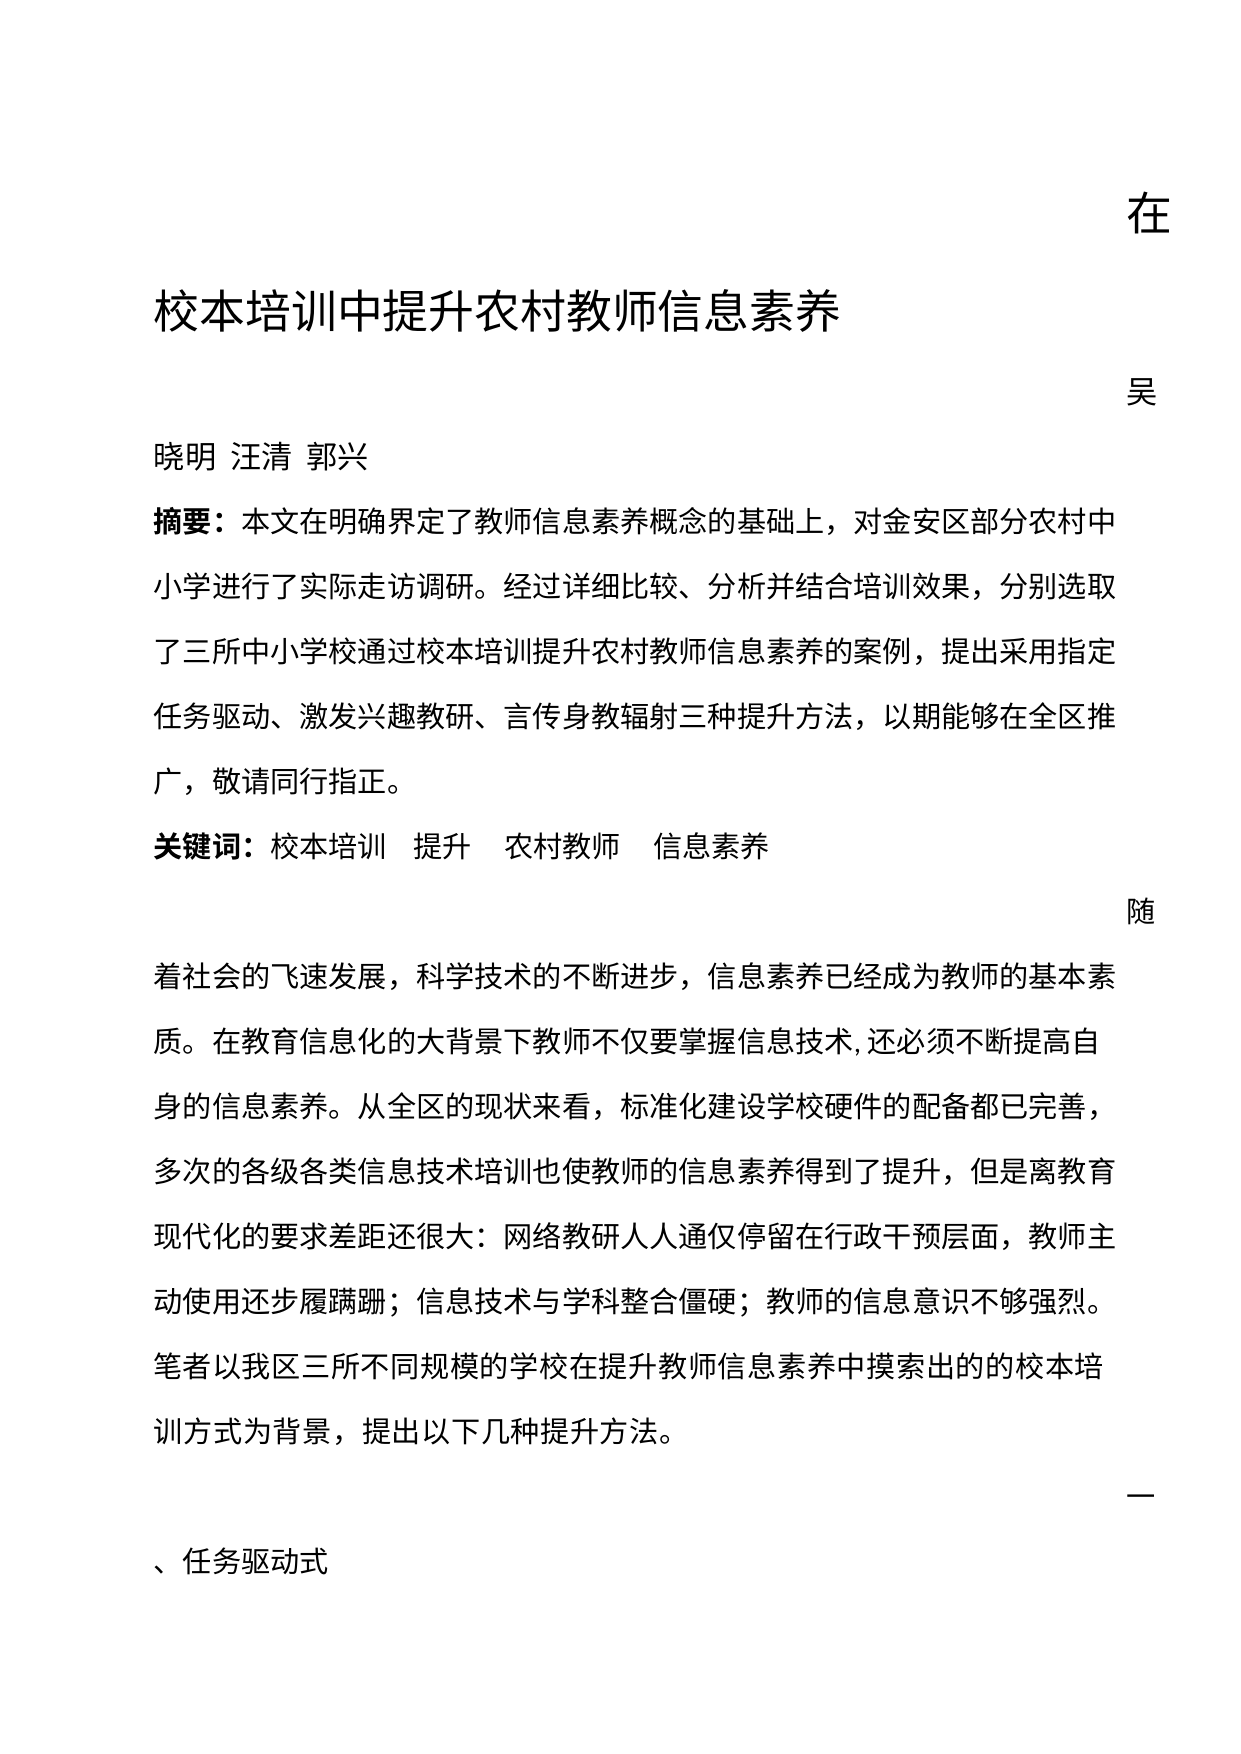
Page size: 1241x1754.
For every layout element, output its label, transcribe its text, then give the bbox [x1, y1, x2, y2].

text 摘要：本文在明确界定了教师信息素养概念的基础上，对金安区部分农村中小学进行了实际走访调研。经过详细比较、分析并结合培训效果，分别选取了三所中小学校通过校本培训提升农村教师信息素养的案例，提出采用指定任务驱动、激发兴趣教研、言传身教辐射三种提升方法，以期能够在全区推广，敬请同行指正。 [153, 487, 1127, 812]
text 随着社会的飞速发展，科学技术的不断进步，信息素养已经成为教师的基本素质。在教育信息化的大背景下教师不仅要掌握信息技术, 还必须不断提高自身的信息素养。从全区的现状来看，标准化建设学校硬件的配备都已完善，多次的各级各类信息技术培训也使教师的信息素养得到了提升，但是离教育现代化的要求差距还很大：网络教研人人通仅停留在行政干预层面，教师主动使用还步履蹒跚；信息技术与学科整合僵硬；教师的信息意识不够强烈。笔者以我区三所不同规模的学校在提升教师信息素养中摸索出的的校本培训方式为背景，提出以下几种提升方法。 [153, 877, 1127, 1462]
text 吴晓明 汪清 郭兴 [153, 357, 1127, 487]
text 一、任务驱动式 [153, 1462, 1127, 1592]
text 在校本培训中提升农村教师信息素养 [153, 162, 1127, 357]
text 关键词：校本培训 提升 农村教师 信息素养 [153, 812, 1127, 877]
